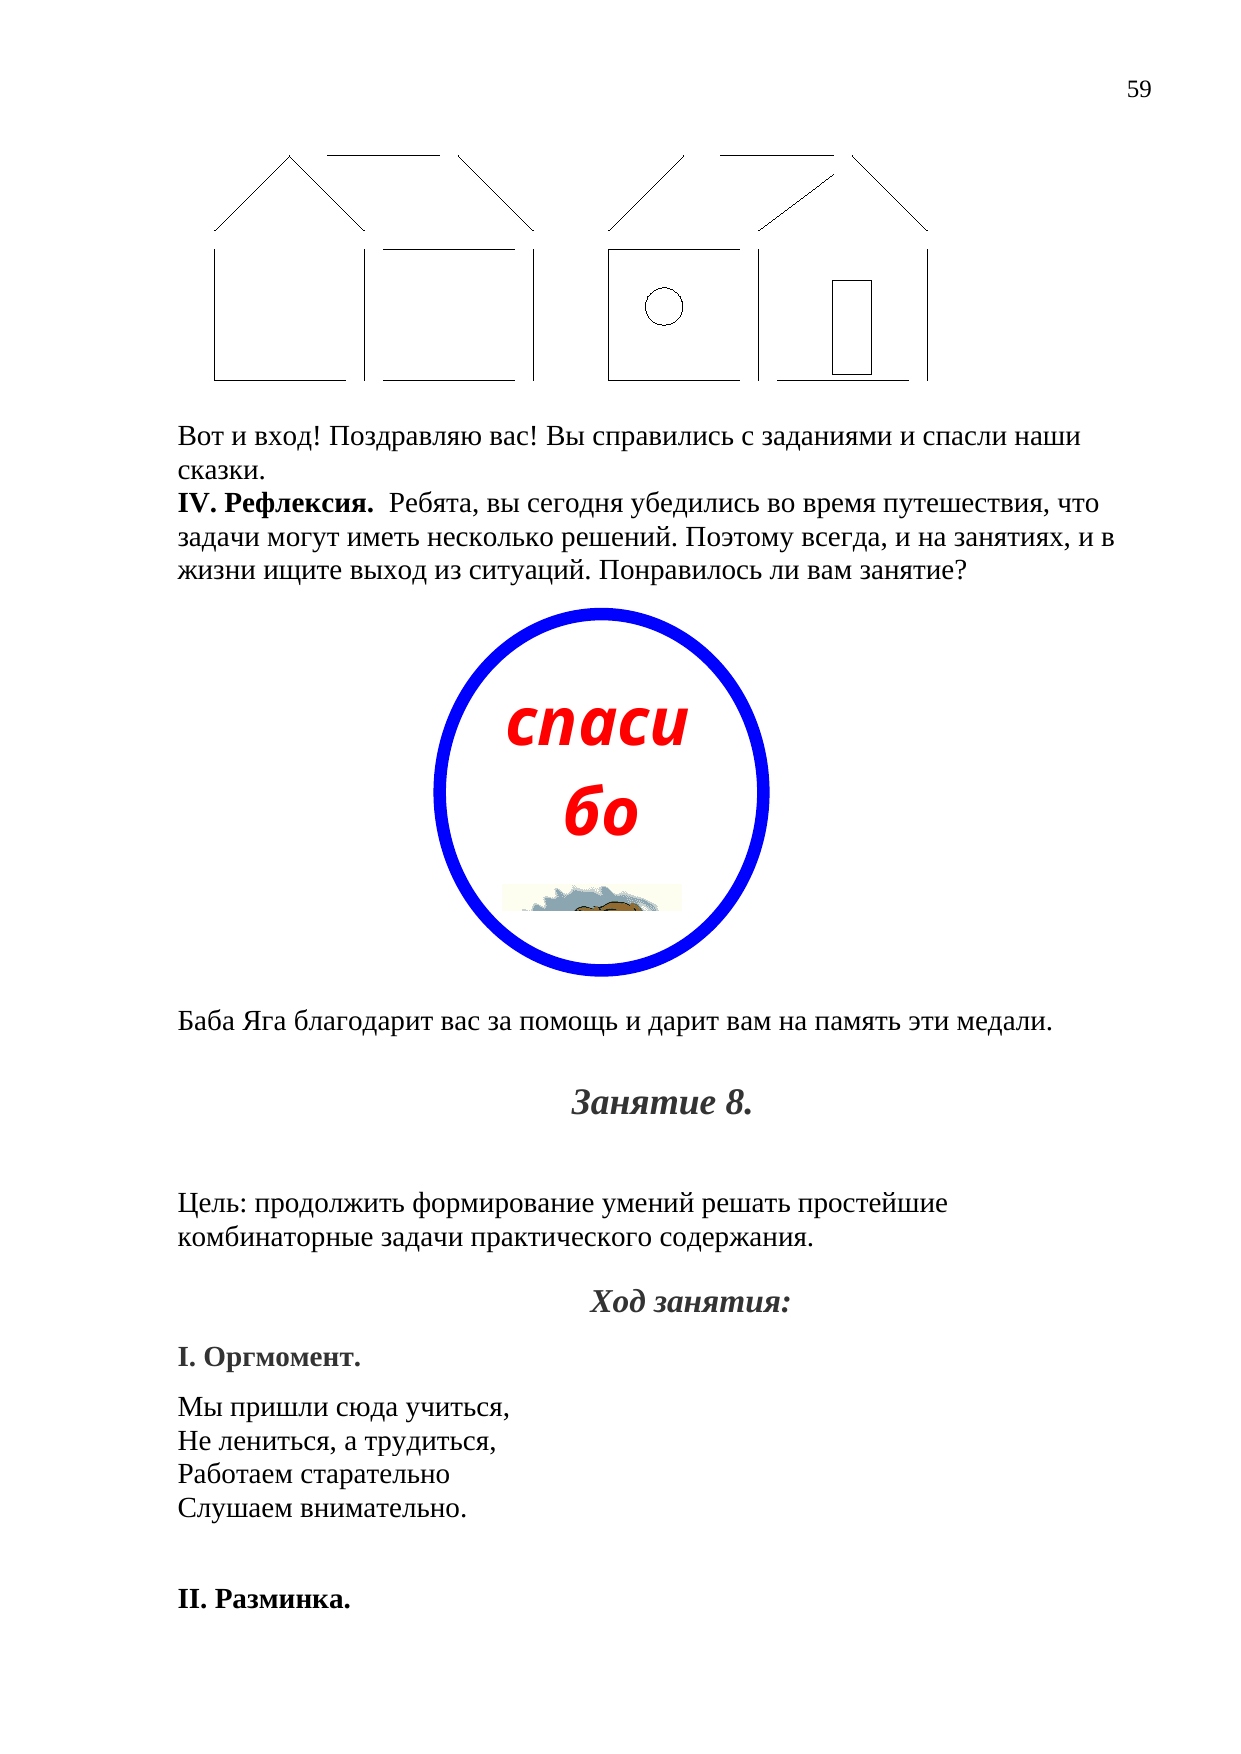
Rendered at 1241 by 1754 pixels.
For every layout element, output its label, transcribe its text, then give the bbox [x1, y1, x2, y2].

text II. Разминка. [177, 1581, 1152, 1615]
text Вот и вход! Поздравляю вас! Вы справились с заданиями и спасли наши сказки. [177, 418, 1152, 485]
text Ход занятия: [177, 1282, 1152, 1320]
text Мы пришли сюда учиться, Не лениться, а трудиться, Работаем старательно Слушаем внимательно. [177, 1389, 1152, 1581]
text Баба Яга благодарит вас за помощь и дарит вам на память эти медали. [177, 1003, 1152, 1036]
text Цель: продолжить формирование умений решать простейшие комбинаторные задачи практического содержания. [177, 1185, 1152, 1252]
text IV. Рефлексия. Ребята, вы сегодня убедились во время путешествия, что задачи могут иметь несколько решений. Поэтому всегда, и на занятиях, и в жизни ищите выход из ситуаций. Понравилось ли вам занятие? [177, 485, 1152, 586]
text I. Оргмомент. [177, 1339, 1152, 1373]
text Занятие 8. [177, 1079, 1152, 1123]
